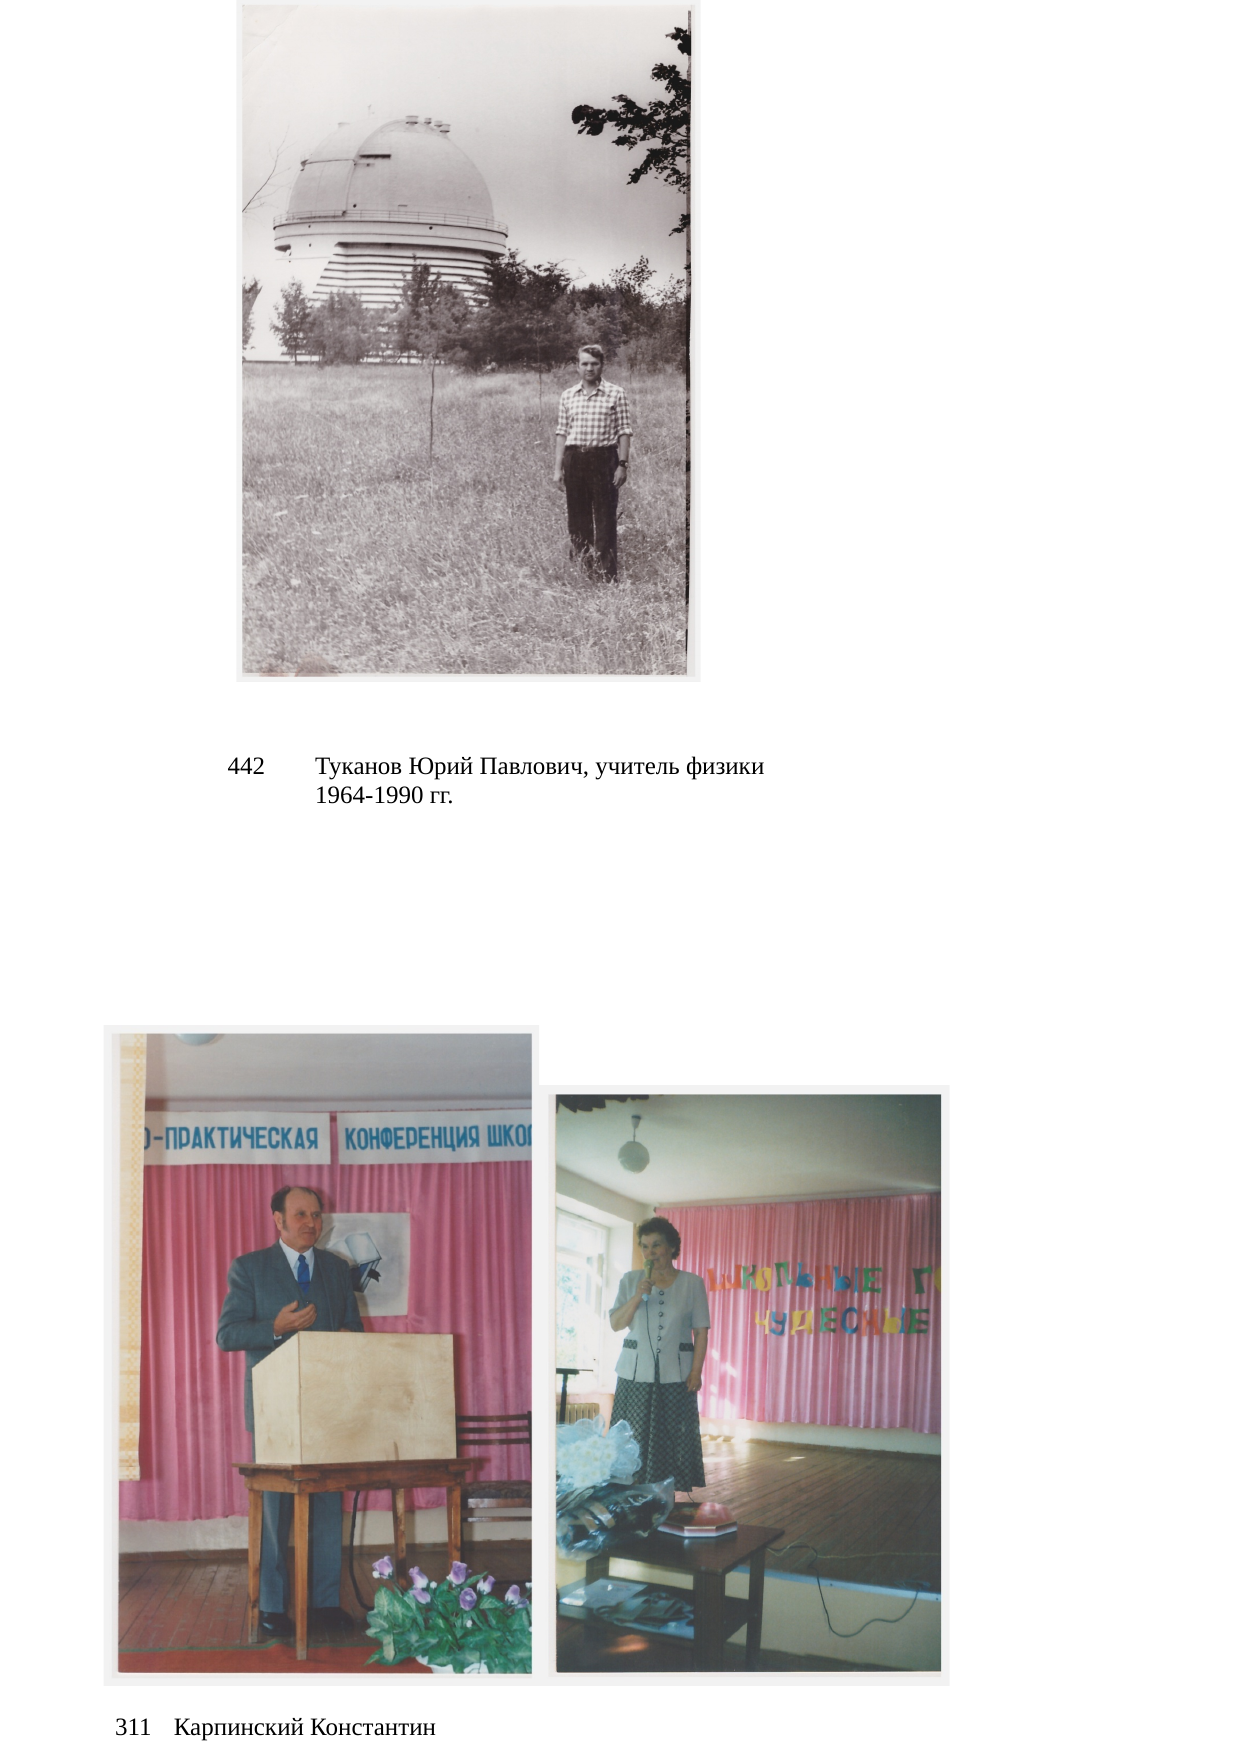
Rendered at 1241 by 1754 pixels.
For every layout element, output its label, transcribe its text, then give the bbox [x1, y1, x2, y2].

table_header Туканов Юрий Павлович, учитель физики 1964-1990 гг. [304, 750, 831, 820]
picture [236, 0, 701, 682]
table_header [163, 1711, 499, 1754]
table_header 311 [104, 1711, 162, 1754]
table_header 442 [216, 750, 304, 820]
picture [103, 1025, 950, 1686]
